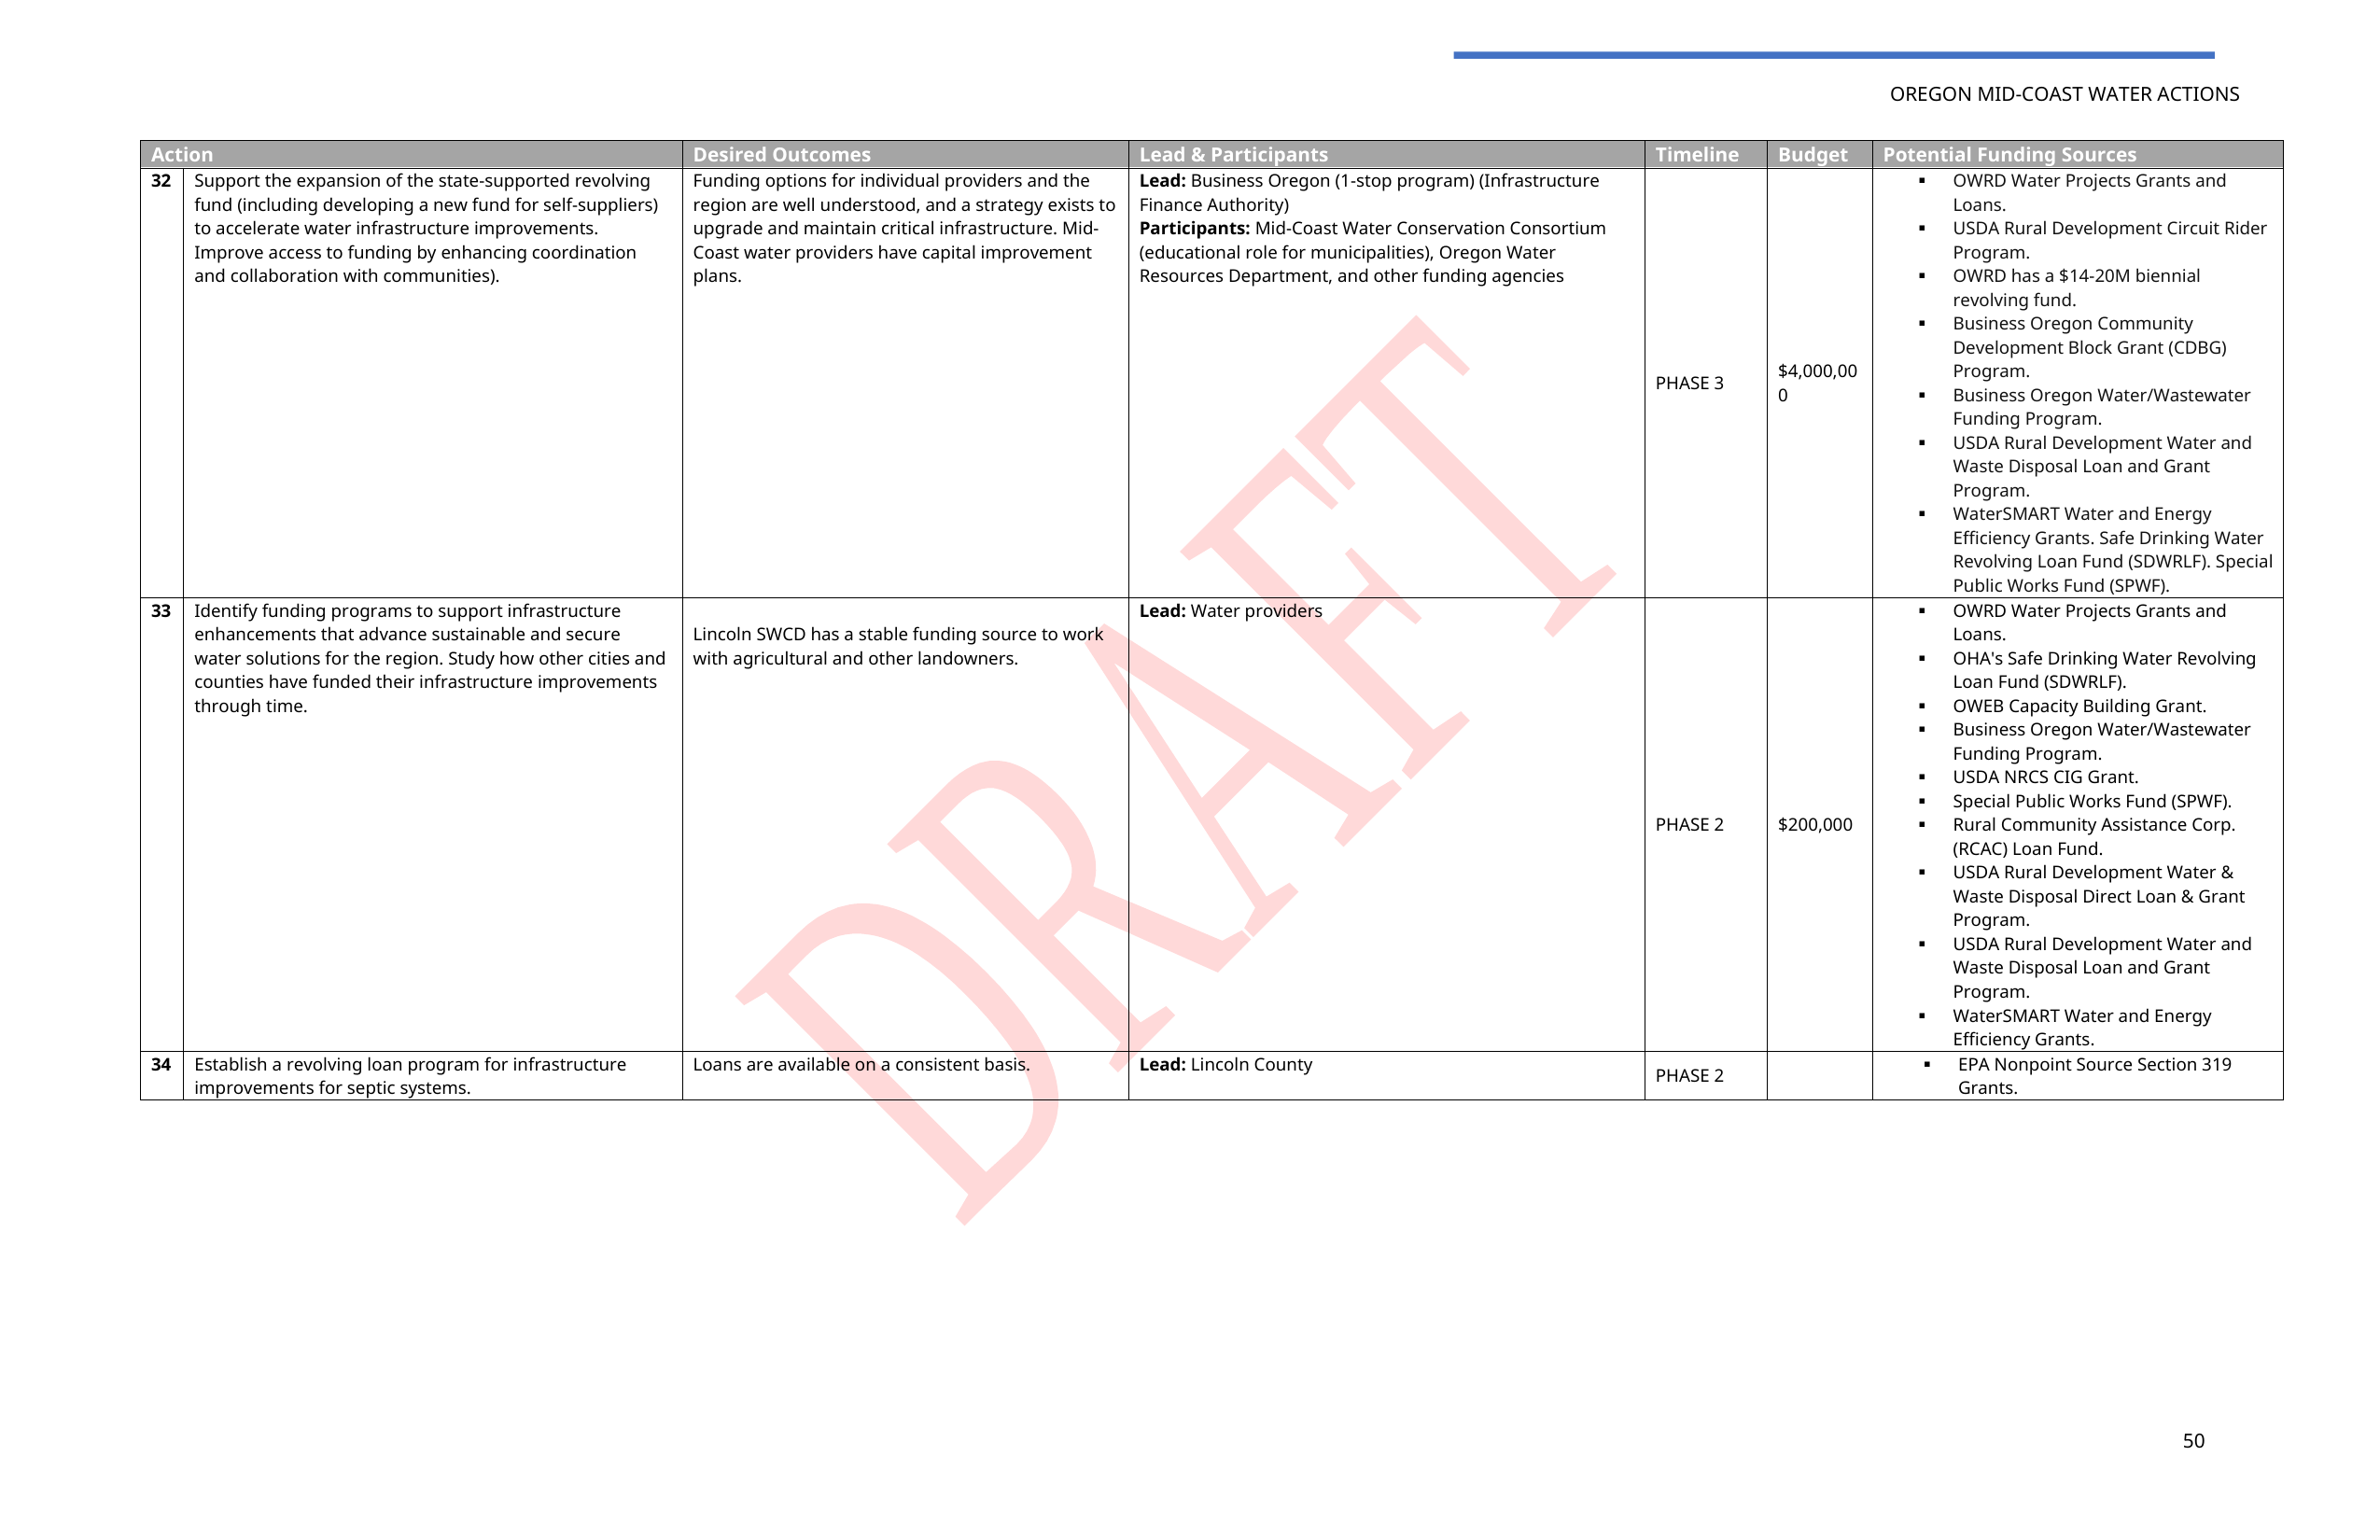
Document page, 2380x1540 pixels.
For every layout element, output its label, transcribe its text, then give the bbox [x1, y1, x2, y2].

table_header Desired Outcomes [683, 141, 1128, 167]
table_cell Lead: Business Oregon (1-stop program) (Infrastructure Finance Authority) Participants: Mid-Coast Water Conservation Consortium (educational role for municipalities), Oregon Water Resources Department, and other funding agencies [1129, 169, 1645, 597]
table_cell OWRD Water Projects Grants and Loans. USDA Rural Development Circuit Rider Program. OWRD has a $14-20M biennial revolving fund. Business Oregon Community Development Block Grant (CDBG) Program. Business Oregon Water/Wastewater Funding Program. USDA Rural Development Water and Waste Disposal Loan and Grant Program. WaterSMART Water and Energy Efficiency Grants. Safe Drinking Water Revolving Loan Fund (SDWRLF). Special Public Works Fund (SPWF). [1873, 169, 2283, 597]
table_cell Lead: Water providers [1129, 598, 1645, 1051]
table_cell $200,000 [1768, 598, 1872, 1051]
table_cell PHASE 2 [1645, 1052, 1767, 1099]
table_cell EPA Nonpoint Source Section 319 Grants. [1873, 1052, 2283, 1099]
table_cell PHASE 3 [1645, 169, 1767, 597]
table_cell Loans are available on a consistent basis. [683, 1052, 1128, 1099]
table_header Lead & Participants [1129, 141, 1645, 167]
table_cell 34 [141, 1052, 183, 1099]
table_cell Identify funding programs to support infrastructure enhancements that advance sustainable and secure water solutions for the region. Study how other cities and counties have funded their infrastructure improvements through time. [184, 598, 682, 1051]
table_cell $4,000,000 [1768, 169, 1872, 597]
table_cell [1768, 1052, 1872, 1099]
table_cell Funding options for individual providers and the region are well understood, and a strategy exists to upgrade and maintain critical infrastructure. Mid-Coast water providers have capital improvement plans. [683, 169, 1128, 597]
table_cell 32 [141, 169, 183, 597]
table_cell Lead: Lincoln County [1129, 1052, 1645, 1099]
table_header Timeline [1645, 141, 1767, 167]
table_header Action [141, 141, 682, 167]
table_cell Establish a revolving loan program for infrastructure improvements for septic systems. [184, 1052, 682, 1099]
table_header Budget [1768, 141, 1872, 167]
table_cell OWRD Water Projects Grants and Loans. OHA's Safe Drinking Water Revolving Loan Fund (SDWRLF). OWEB Capacity Building Grant. Business Oregon Water/Wastewater Funding Program. USDA NRCS CIG Grant. Special Public Works Fund (SPWF). Rural Community Assistance Corp. (RCAC) Loan Fund. USDA Rural Development Water & Waste Disposal Direct Loan & Grant Program. USDA Rural Development Water and Waste Disposal Loan and Grant Program. WaterSMART Water and Energy Efficiency Grants. [1873, 598, 2283, 1051]
table_cell PHASE 2 [1645, 598, 1767, 1051]
table_cell Support the expansion of the state-supported revolving fund (including developing a new fund for self-suppliers) to accelerate water infrastructure improvements. Improve access to funding by enhancing coordination and collaboration with communities). [184, 169, 682, 597]
table_cell Lincoln SWCD has a stable funding source to work with agricultural and other landowners. [683, 598, 1128, 1051]
table_cell 33 [141, 598, 183, 1051]
table_header Potential Funding Sources [1873, 141, 2283, 167]
